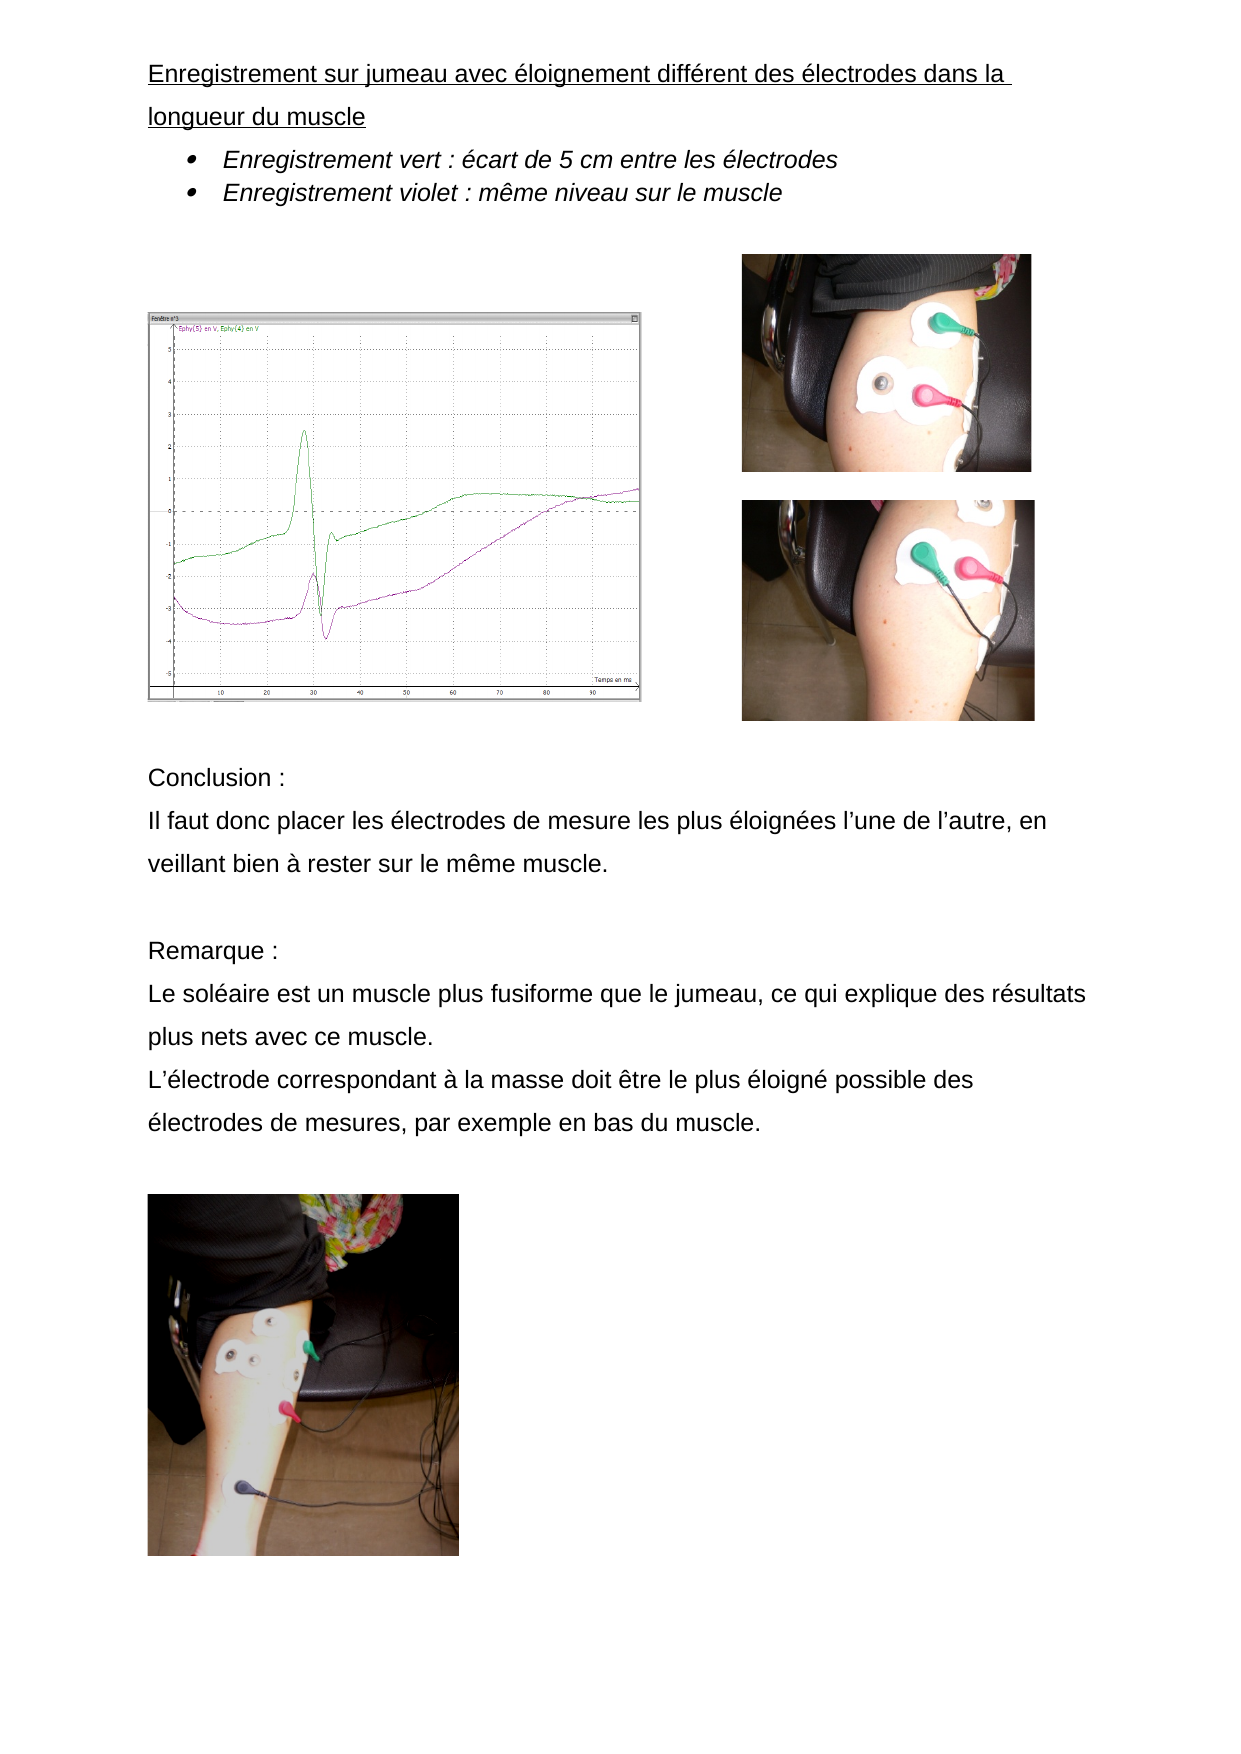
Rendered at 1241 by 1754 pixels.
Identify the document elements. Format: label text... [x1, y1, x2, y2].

list Enregistrement vert : écart de 5 cm entre les électrodes [185, 145, 1093, 174]
table_header [136, 255, 731, 720]
table_header [731, 255, 1104, 720]
text Le soléaire est un muscle plus fusiforme que le jumeau, ce qui explique des résultats plus nets avec ce muscle. [148, 979, 1093, 1051]
text Conclusion : [148, 763, 1093, 792]
text Enregistrement sur jumeau avec éloignement différent des électrodes dans la longueur du muscle [148, 59, 1093, 131]
list Enregistrement violet : même niveau sur le muscle [185, 178, 1093, 207]
picture [147, 1194, 459, 1556]
text Il faut donc placer les électrodes de mesure les plus éloignées l’une de l’autre, en veillant bien à rester sur le même muscle. [148, 806, 1093, 878]
picture [741, 254, 1032, 472]
text L’électrode correspondant à la masse doit être le plus éloigné possible des électrodes de mesures, par exemple en bas du muscle. [148, 1065, 1093, 1137]
text Remarque : [148, 936, 1093, 964]
picture [741, 500, 1035, 721]
picture [147, 312, 642, 702]
